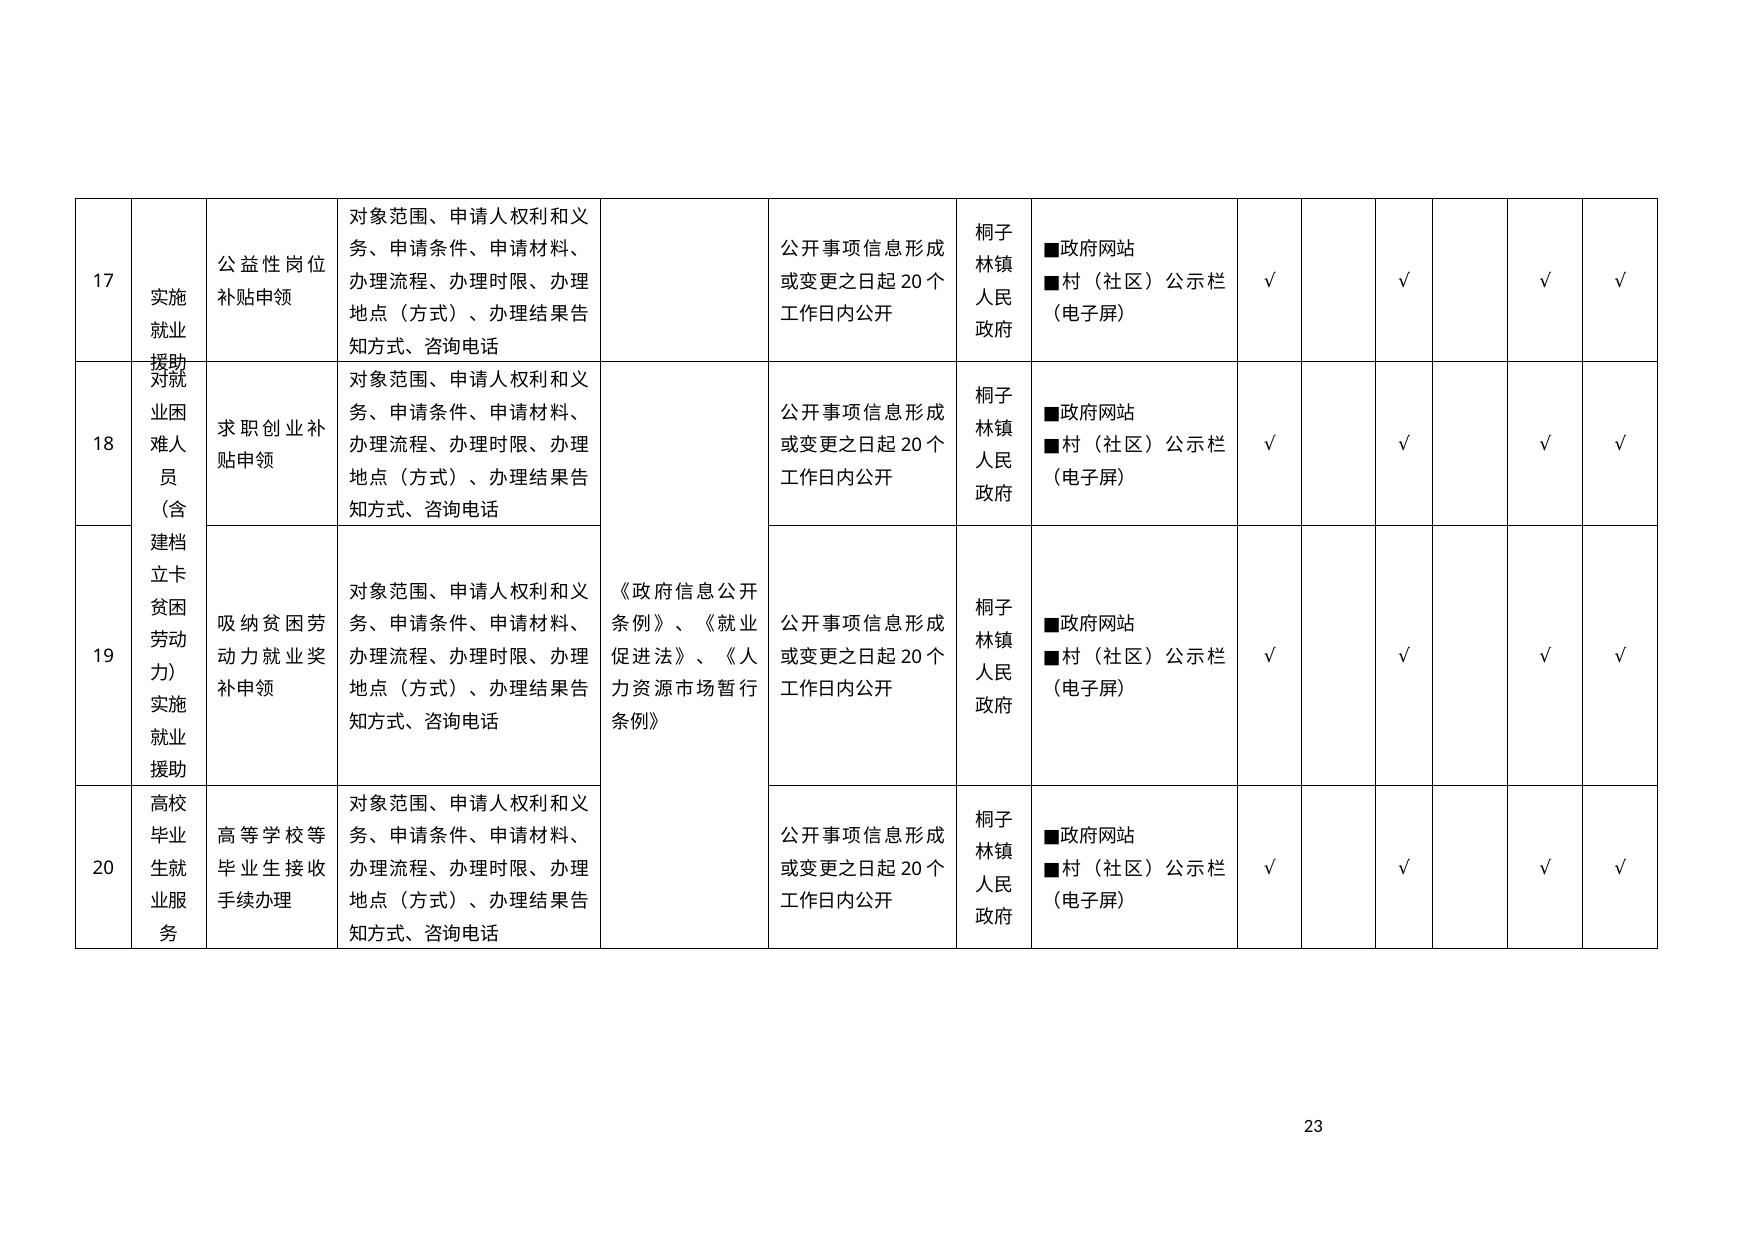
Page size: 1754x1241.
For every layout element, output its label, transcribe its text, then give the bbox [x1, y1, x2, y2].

table_cell 公益性岗位补贴申领 [207, 199, 337, 361]
table_cell √ [1376, 362, 1432, 525]
table_cell 20 [76, 786, 131, 948]
table_cell 19 [76, 526, 131, 785]
table_cell √ [1238, 786, 1301, 948]
table_cell √ [1583, 786, 1657, 948]
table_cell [601, 362, 768, 948]
table_cell 17 [76, 199, 131, 361]
table_cell √ [1238, 199, 1301, 361]
table_cell [1302, 786, 1375, 948]
table_cell 吸纳贫困劳动力就业奖补申领 [207, 526, 337, 785]
table_cell √ [1508, 786, 1582, 948]
table_cell [1302, 199, 1375, 361]
table_cell [1302, 526, 1375, 785]
table_cell 高校毕业生就业服务 [132, 786, 206, 948]
table_cell 对象范围、申请人权利和义务、申请条件、申请材料、办理流程、办理时限、办理地点（方式）、办理结果告知方式、咨询电话 [338, 526, 600, 785]
table_cell √ [1583, 199, 1657, 361]
table_cell √ [1583, 526, 1657, 785]
table_cell 公开事项信息形成或变更之日起20个工作日内公开 [769, 526, 956, 785]
table_cell [1302, 362, 1375, 525]
table_cell 18 [76, 362, 131, 525]
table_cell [338, 199, 600, 361]
table_cell √ [1508, 526, 1582, 785]
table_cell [769, 199, 956, 361]
table_cell [1433, 786, 1507, 948]
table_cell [338, 362, 600, 525]
table_cell 求职创业补贴申领 [207, 362, 337, 525]
table_cell 高等学校等毕业生接收手续办理 [207, 786, 337, 948]
table_cell 桐子林镇人民政府 [957, 362, 1031, 525]
table_cell √ [1508, 199, 1582, 361]
table_cell 桐子林镇人民政府 [957, 786, 1031, 948]
table_cell √ [1238, 526, 1301, 785]
table_cell ■政府网站 ■村（社区）公示栏（电子屏） [1032, 526, 1237, 785]
table_cell √ [1376, 786, 1432, 948]
table_cell √ [1376, 199, 1432, 361]
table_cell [769, 786, 956, 948]
table_cell √ [1508, 362, 1582, 525]
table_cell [1032, 786, 1237, 948]
table_cell [1433, 199, 1507, 361]
table_cell 桐子林镇人民政府 [957, 199, 1031, 361]
table_cell [1433, 362, 1507, 525]
table_cell √ [1583, 362, 1657, 525]
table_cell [1032, 199, 1237, 361]
table_cell √ [1376, 526, 1432, 785]
table_cell 对就业困难人员（含建档立卡贫困劳动力）实施就业援助 [132, 362, 206, 785]
table_cell 桐子林镇人民政府 [957, 526, 1031, 785]
table_cell ■政府网站 ■村（社区）公示栏（电子屏） [1032, 362, 1237, 525]
table_cell 公开事项信息形成或变更之日起20个工作日内公开 [769, 362, 956, 525]
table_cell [338, 786, 600, 948]
table_cell √ [1238, 362, 1301, 525]
table_cell [1433, 526, 1507, 785]
